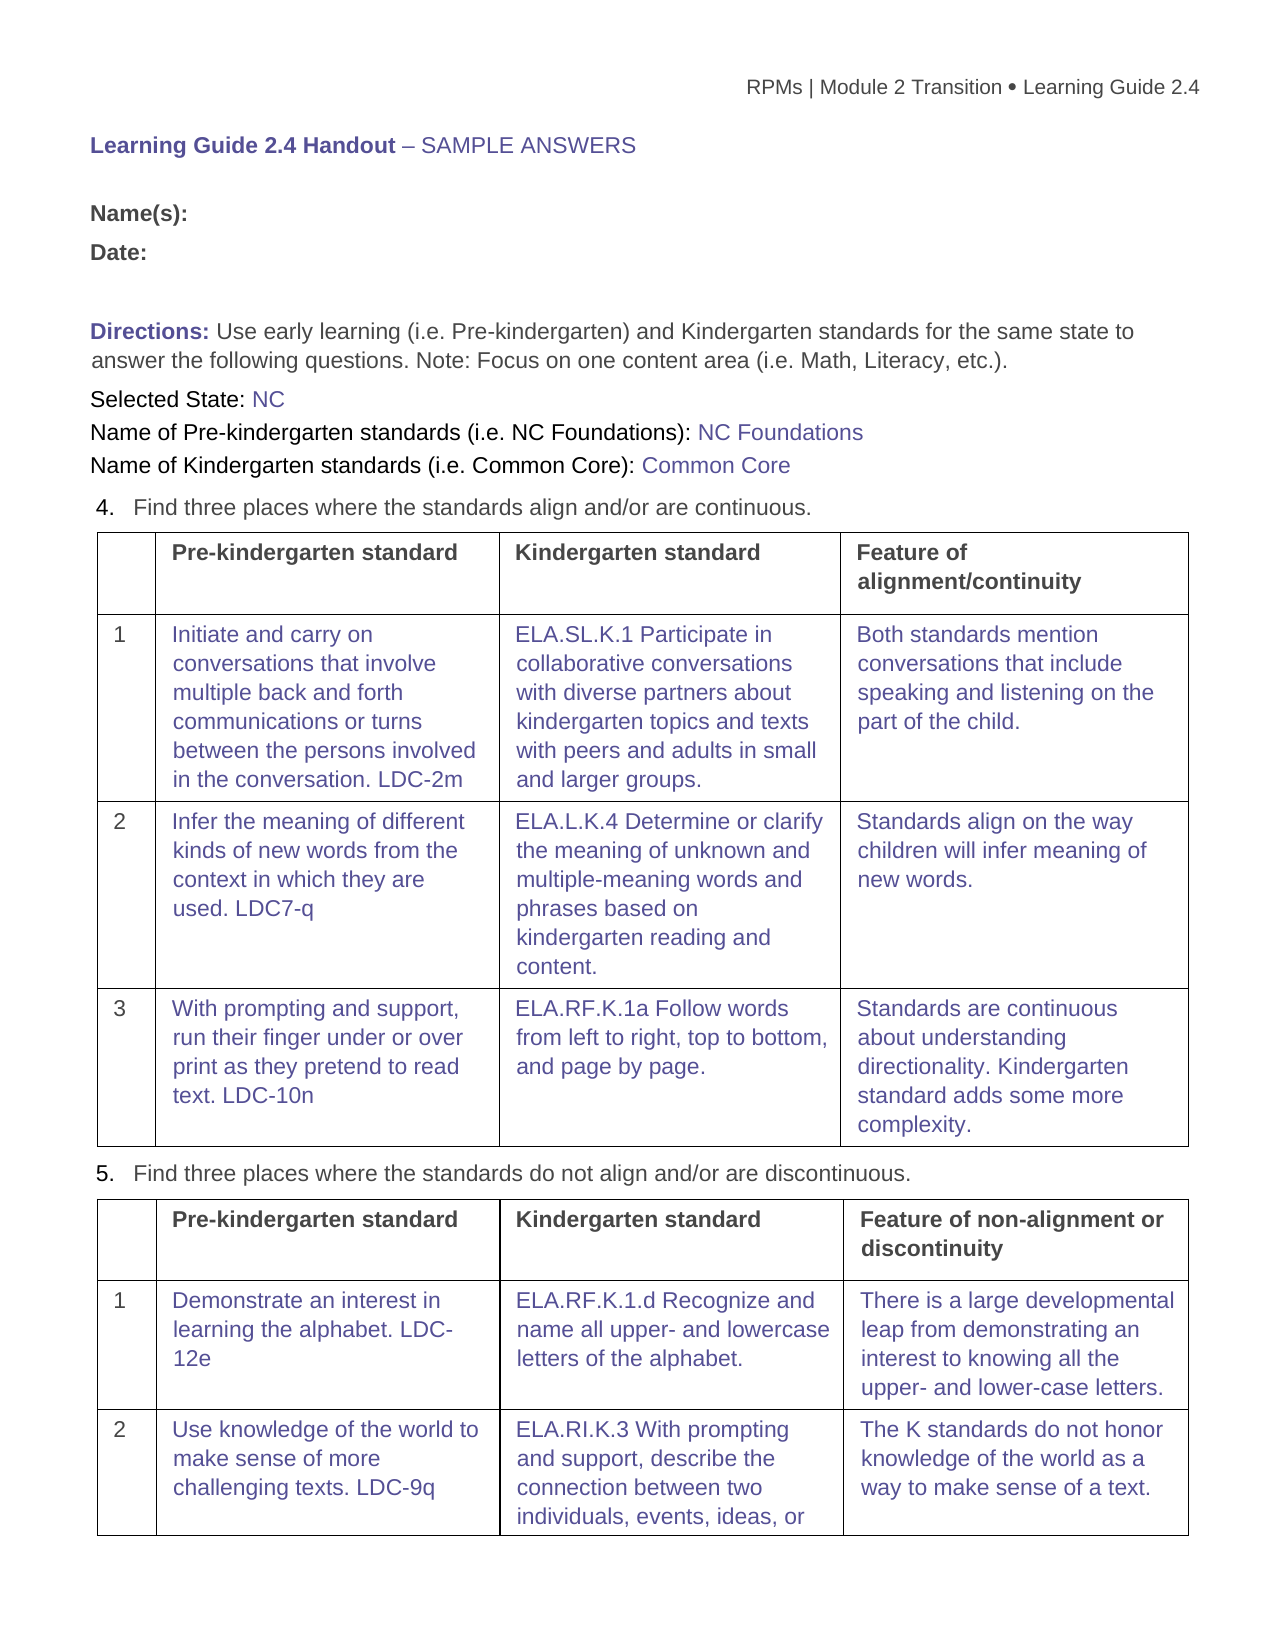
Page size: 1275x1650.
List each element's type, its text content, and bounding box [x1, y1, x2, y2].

subtitle Learning Guide 2.4 Handout – SAMPLE ANSWERS [90, 132, 1200, 158]
table_header [98, 533, 155, 614]
table_cell 2 [98, 802, 155, 988]
table_header Pre-kindergarten standard [156, 533, 499, 614]
text Name(s): [90, 200, 1200, 226]
subtitle Name of Kindergarten standards (i.e. Common Core): Common Core [90, 452, 1200, 478]
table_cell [157, 1410, 499, 1535]
table_header Pre-kindergarten standard [157, 1200, 499, 1280]
list Find three places where the standards align and/or are continuous. [96, 493, 1200, 520]
table_cell Both standards mention conversations that include speaking and listening on the part of the child. [841, 615, 1188, 801]
table_cell Demonstrate an interest in learning the alphabet. LDC-12e [157, 1281, 499, 1409]
text Directions: Use early learning (i.e. Pre-kindergarten) and Kindergarten standards for the same state to answer the following questions. Note: Focus on one content area (i.e. Math, Literacy, etc.). [90, 318, 1200, 373]
table_cell 2 [98, 1410, 156, 1535]
table_cell With prompting and support, run their finger under or over print as they pretend to read text. LDC-10n [156, 989, 499, 1146]
table_header Feature of non-alignment or discontinuity [844, 1200, 1188, 1280]
table_cell Standards are continuous about understanding directionality. Kindergarten standard adds some more complexity. [841, 989, 1188, 1146]
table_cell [501, 1410, 843, 1535]
table_cell ELA.SL.K.1 Participate in collaborative conversations with diverse partners about kindergarten topics and texts with peers and adults in small and larger groups. [500, 615, 840, 801]
table_cell ELA.RF.K.1a Follow words from left to right, top to bottom, and page by page. [500, 989, 840, 1146]
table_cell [844, 1410, 1188, 1535]
table_cell ELA.RF.K.1.d Recognize and name all upper- and lowercase letters of the alphabet. [501, 1281, 843, 1409]
table_cell Initiate and carry on conversations that involve multiple back and forth communications or turns between the persons involved in the conversation. LDC-2m [156, 615, 499, 801]
subtitle Selected State: NC [90, 386, 1200, 412]
table_cell 3 [98, 989, 155, 1146]
table_header [98, 1200, 156, 1280]
subtitle Name of Pre-kindergarten standards (i.e. NC Foundations): NC Foundations [90, 419, 1200, 445]
table_header Kindergarten standard [501, 1200, 843, 1280]
table_cell ELA.L.K.4 Determine or clarify the meaning of unknown and multiple-meaning words and phrases based on kindergarten reading and content. [500, 802, 840, 988]
table_cell 1 [98, 1281, 156, 1409]
list Find three places where the standards do not align and/or are discontinuous. [96, 1159, 1200, 1186]
table_header Kindergarten standard [500, 533, 840, 614]
table_cell Infer the meaning of different kinds of new words from the context in which they are used. LDC7-q [156, 802, 499, 988]
table_cell Standards align on the way children will infer meaning of new words. [841, 802, 1188, 988]
table_header Feature of alignment/continuity [841, 533, 1188, 614]
text Date: [90, 239, 1200, 266]
table_cell 1 [98, 615, 155, 801]
table_cell There is a large developmental leap from demonstrating an interest to knowing all the upper- and lower-case letters. [844, 1281, 1188, 1409]
